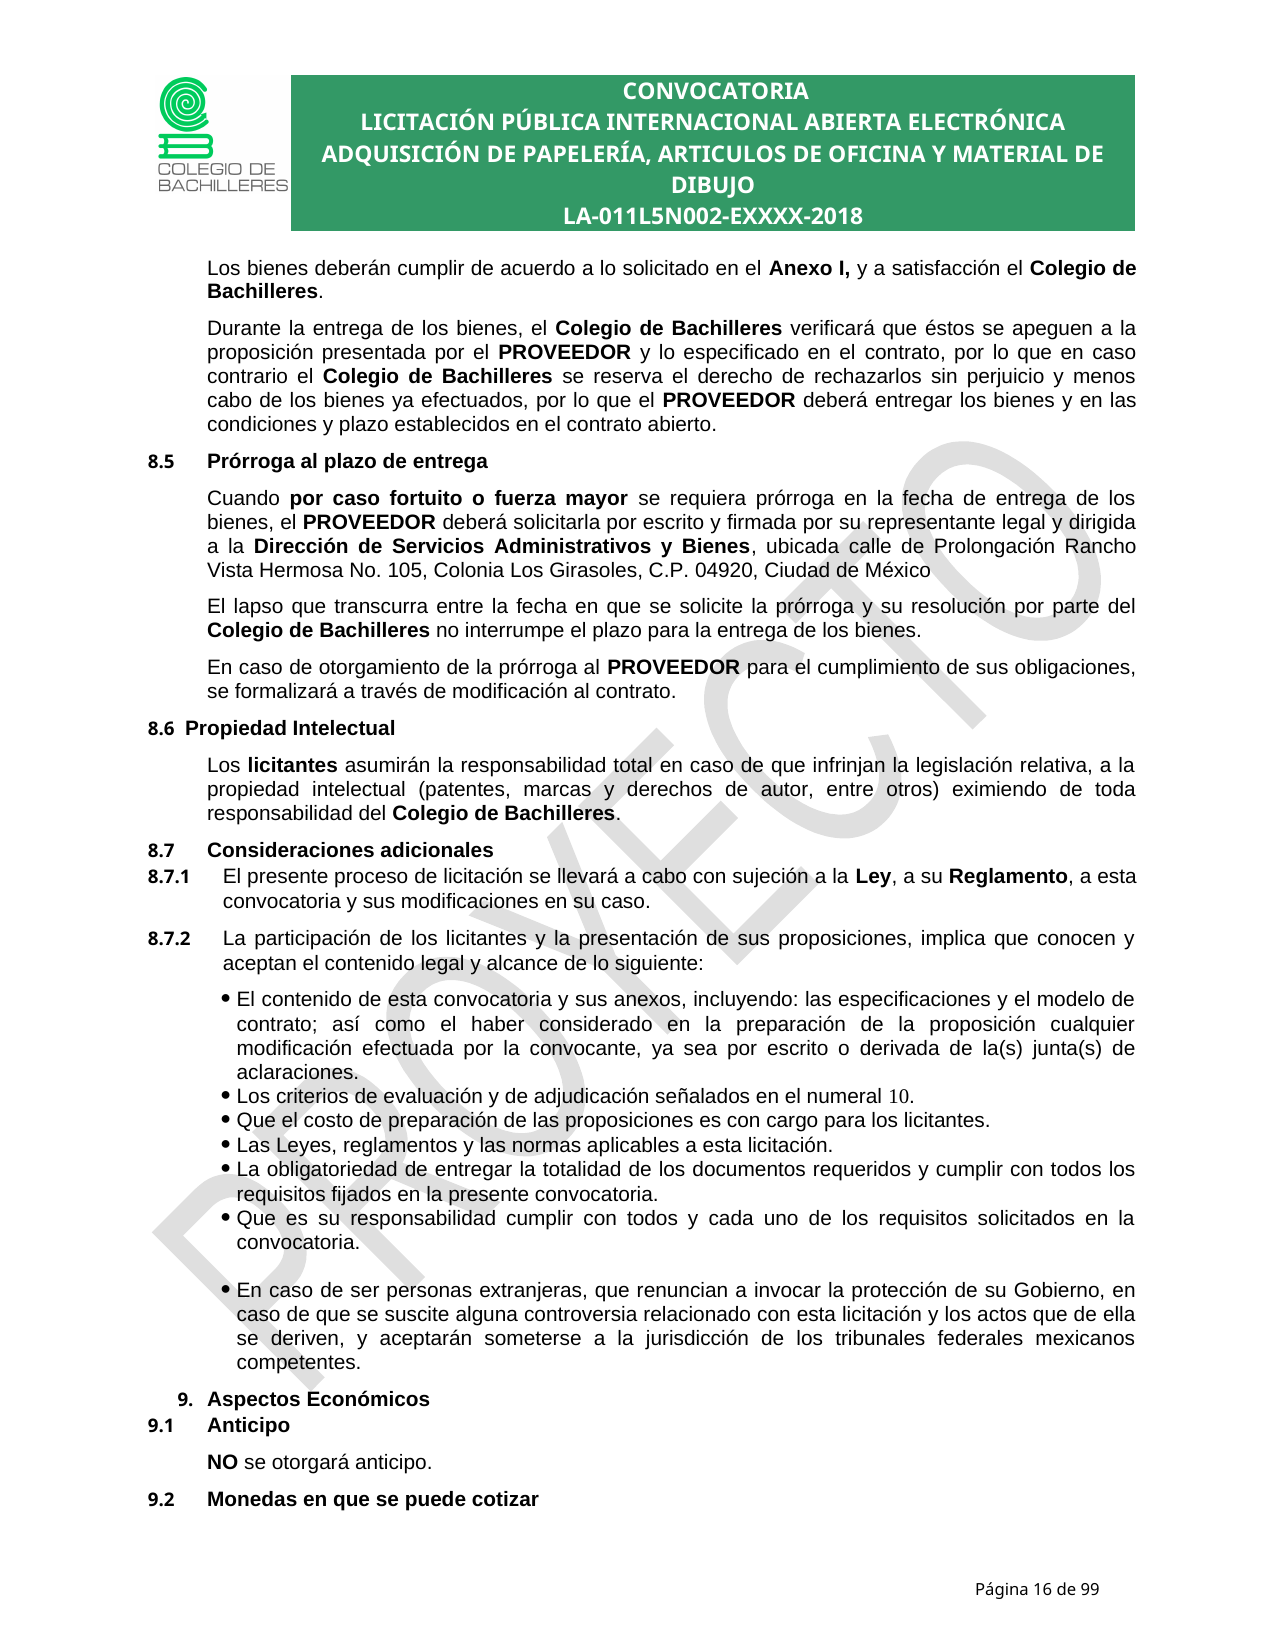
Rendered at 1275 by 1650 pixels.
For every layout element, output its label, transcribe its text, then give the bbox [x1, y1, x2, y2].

list Aspectos Económicos [177, 1387, 1137, 1412]
text Cuando por caso fortuito o fuerza mayor se requiera prórroga en la fecha de entrega de los bienes, el PROVEEDOR deberá solicitarla por escrito y firmada por su representante legal y dirigida a la Dirección de Servicios Administrativos y Bienes, ubicada calle de Prolongación Rancho Vista Hermosa No. 105, Colonia Los Girasoles, C.P. 04920, Ciudad de México [207, 486, 1137, 582]
list El contenido de esta convocatoria y sus anexos, incluyendo: las especificaciones y el modelo de contrato; así como el haber considerado en la preparación de la proposición cualquier modificación efectuada por la convocante, ya sea por escrito o derivada de la(s) junta(s) de aclaraciones. [222, 987, 1137, 1083]
list El presente proceso de licitación se llevará a cabo con sujeción a la Ley, a su Reglamento, a esta convocatoria y sus modificaciones en su caso. [148, 863, 1137, 913]
list Propiedad Intelectual [148, 715, 1137, 741]
text El lapso que transcurra entre la fecha en que se solicite la prórroga y su resolución por parte del Colegio de Bachilleres no interrumpe el plazo para la entrega de los bienes. [207, 594, 1137, 642]
text Los licitantes asumirán la responsabilidad total en caso de que infrinjan la legislación relativa, a la propiedad intelectual (patentes, marcas y derechos de autor, entre otros) eximiendo de toda responsabilidad del Colegio de Bachilleres. [207, 753, 1137, 825]
list Monedas en que se puede cotizar [148, 1487, 1137, 1512]
list Prórroga al plazo de entrega [148, 448, 1137, 473]
picture [155, 75, 291, 194]
list Las Leyes, reglamentos y las normas aplicables a esta licitación. [222, 1132, 1137, 1157]
list Que el costo de preparación de las proposiciones es con cargo para los licitantes. [222, 1108, 1137, 1132]
list En caso de ser personas extranjeras, que renuncian a invocar la protección de su Gobierno, en caso de que se suscite alguna controversia relacionado con esta licitación y los actos que de ella se deriven, y aceptarán someterse a la jurisdicción de los tribunales federales mexicanos competentes. [222, 1278, 1137, 1374]
text Durante la entrega de los bienes, el Colegio de Bachilleres verificará que éstos se apeguen a la proposición presentada por el PROVEEDOR y lo especificado en el contrato, por lo que en caso contrario el Colegio de Bachilleres se reserva el derecho de rechazarlos sin perjuicio y menos cabo de los bienes ya efectuados, por lo que el PROVEEDOR deberá entregar los bienes y en las condiciones y plazo establecidos en el contrato abierto. [207, 316, 1137, 436]
list Que es su responsabilidad cumplir con todos y cada uno de los requisitos solicitados en la convocatoria. [222, 1205, 1137, 1254]
text Los bienes deberán cumplir de acuerdo a lo solicitado en el Anexo I, y a satisfacción el Colegio de Bachilleres. [207, 255, 1137, 303]
list La obligatoriedad de entregar la totalidad de los documentos requeridos y cumplir con todos los requisitos fijados en la presente convocatoria. [222, 1157, 1137, 1205]
list La participación de los licitantes y la presentación de sus proposiciones, implica que conocen y aceptan el contenido legal y alcance de lo siguiente: [148, 925, 1137, 974]
text En caso de otorgamiento de la prórroga al PROVEEDOR para el cumplimiento de sus obligaciones, se formalizará a través de modificación al contrato. [207, 655, 1137, 703]
list Anticipo [148, 1412, 1137, 1438]
list Los criterios de evaluación y de adjudicación señalados en el numeral 10. [222, 1083, 1137, 1108]
list Consideraciones adicionales [148, 838, 1137, 863]
text NO se otorgará anticipo. [207, 1450, 1137, 1474]
